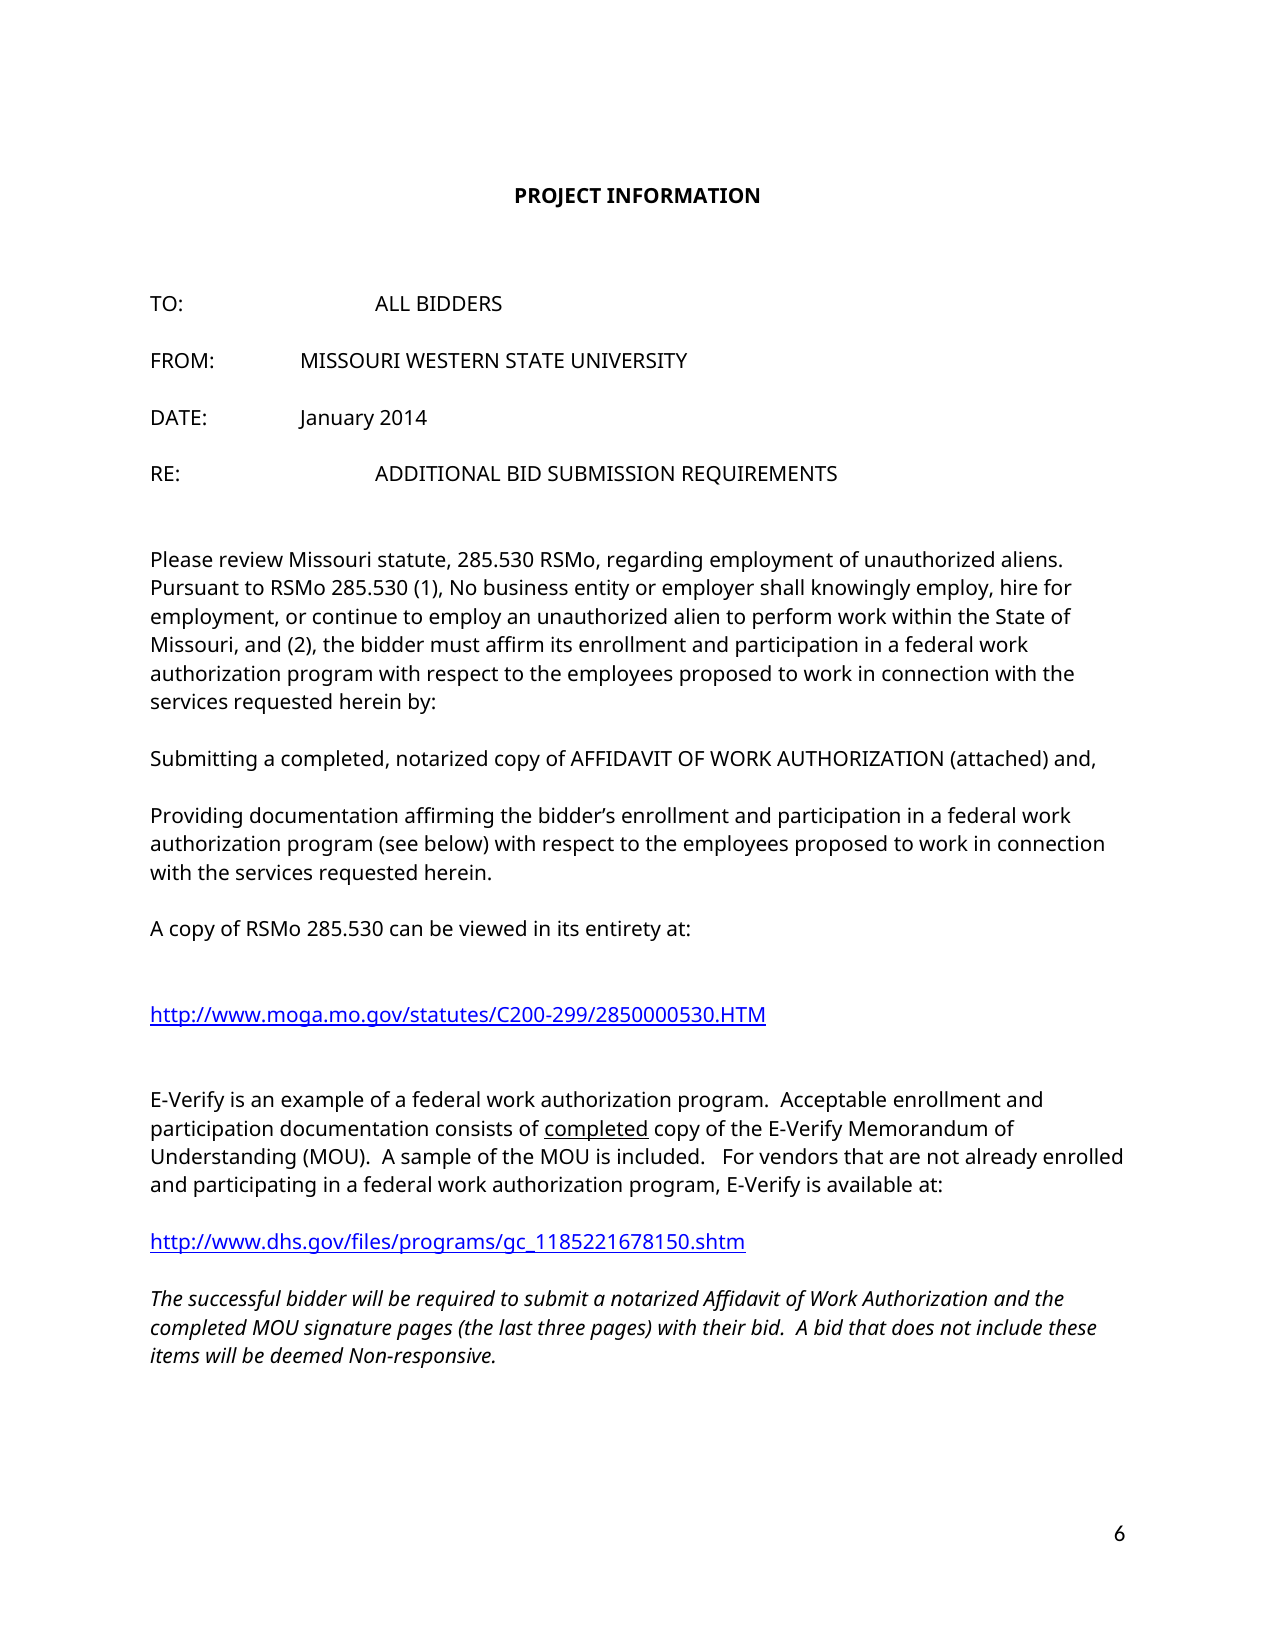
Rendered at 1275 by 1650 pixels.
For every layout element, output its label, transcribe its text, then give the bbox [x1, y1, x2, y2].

text DATE: January 2014 [150, 403, 1125, 431]
text Submitting a completed, notarized copy of AFFIDAVIT OF WORK AUTHORIZATION (attached) and, [150, 744, 1125, 772]
text FROM: MISSOURI WESTERN STATE UNIVERSITY [150, 346, 1125, 374]
text The successful bidder will be required to submit a notarized Affidavit of Work Authorization and the completed MOU signature pages (the last three pages) with their bid. A bid that does not include these items will be deemed Non-responsive. [150, 1284, 1125, 1369]
text http://www.moga.mo.gov/statutes/C200-299/2850000530.HTM [150, 1000, 1125, 1028]
text Please review Missouri statute, 285.530 RSMo, regarding employment of unauthorized aliens. Pursuant to RSMo 285.530 (1), No business entity or employer shall knowingly employ, hire for employment, or continue to employ an unauthorized alien to perform work within the State of Missouri, and (2), the bidder must affirm its enrollment and participation in a federal work authorization program with respect to the employees proposed to work in connection with the services requested herein by: [150, 545, 1125, 716]
text PROJECT INFORMATION [150, 181, 1125, 210]
text RE: ADDITIONAL BID SUBMISSION REQUIREMENTS [150, 459, 1125, 488]
text Providing documentation affirming the bidder’s enrollment and participation in a federal work authorization program (see below) with respect to the employees proposed to work in connection with the services requested herein. [150, 801, 1125, 886]
text TO: ALL BIDDERS [150, 289, 1125, 317]
text http://www.dhs.gov/files/programs/gc_1185221678150.shtm [150, 1227, 1125, 1256]
text A copy of RSMo 285.530 can be viewed in its entirety at: [150, 914, 1125, 943]
text E-Verify is an example of a federal work authorization program. Acceptable enrollment and participation documentation consists of completed copy of the E-Verify Memorandum of Understanding (MOU). A sample of the MOU is included. For vendors that are not already enrolled and participating in a federal work authorization program, E-Verify is available at: [150, 1085, 1125, 1199]
